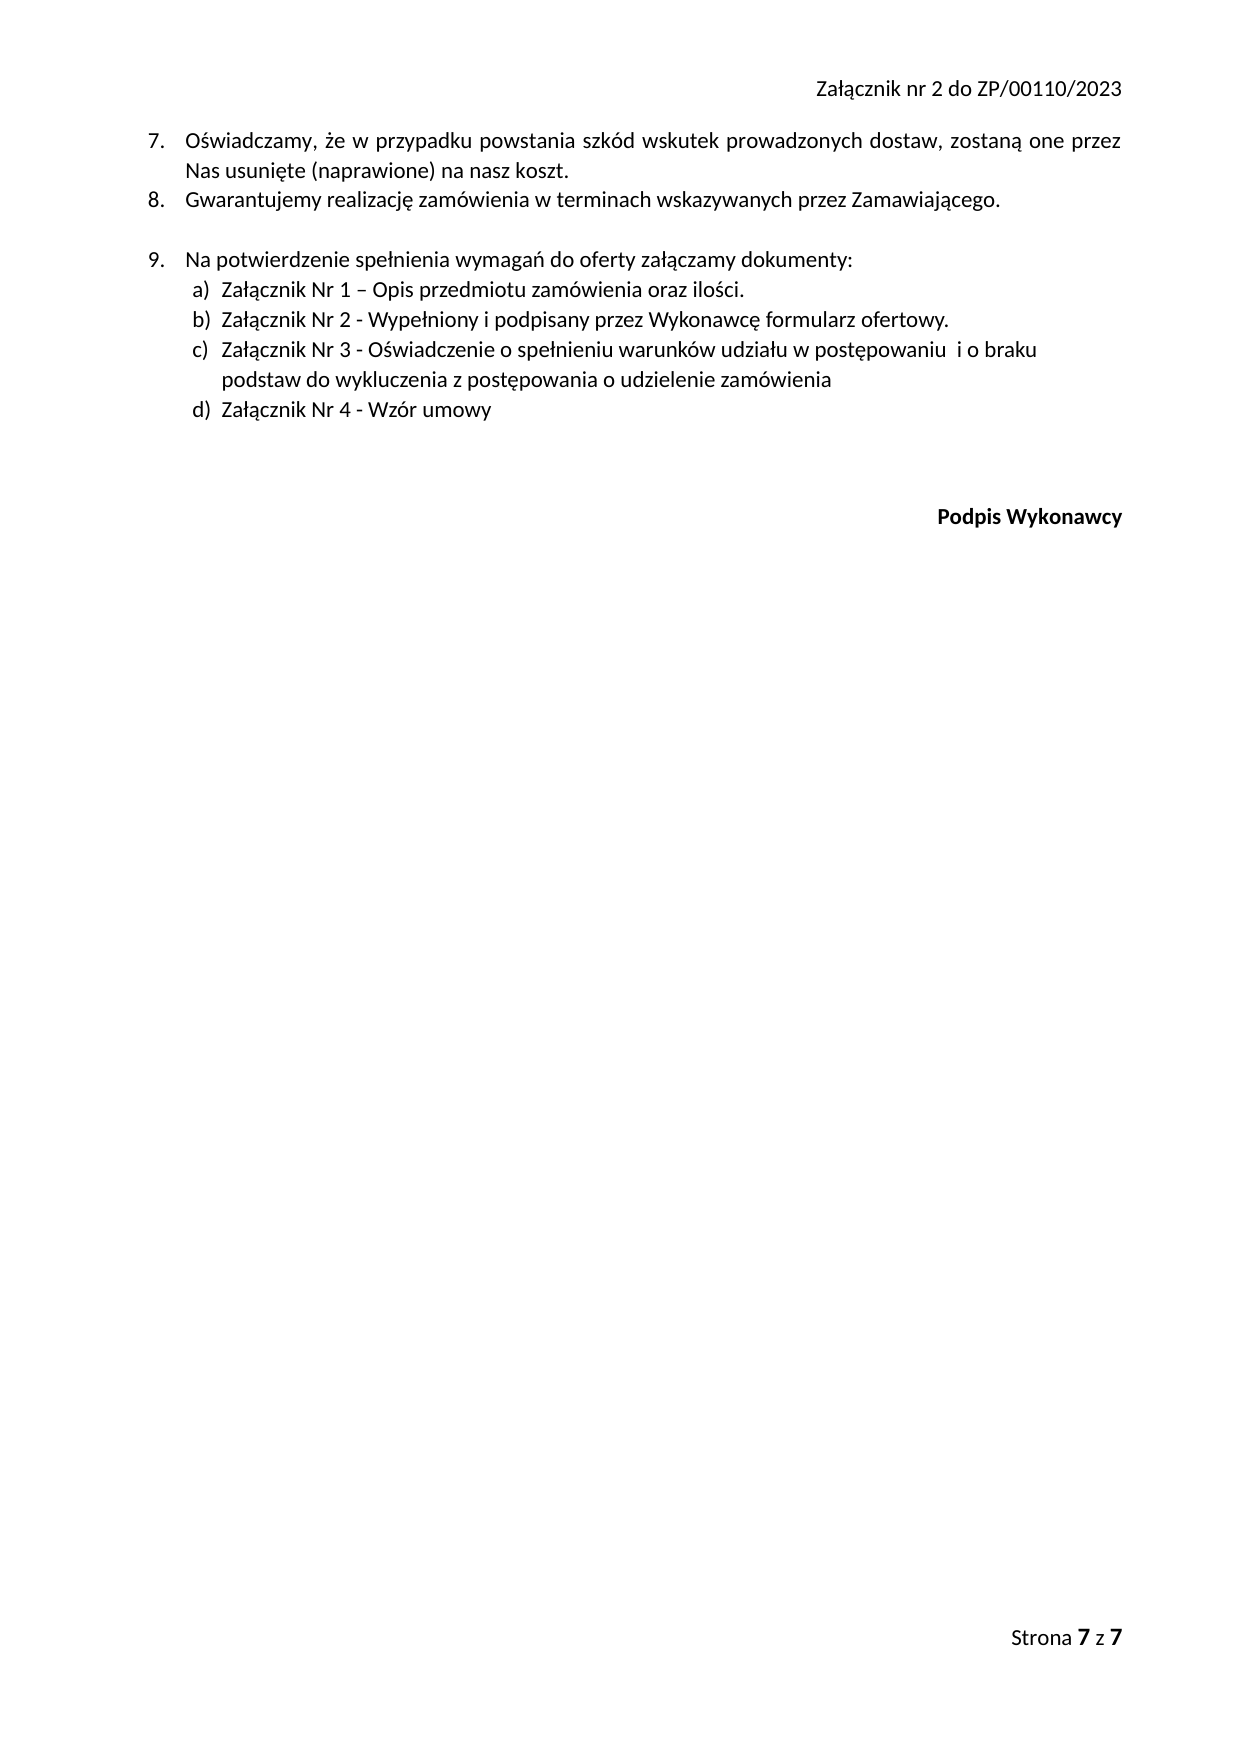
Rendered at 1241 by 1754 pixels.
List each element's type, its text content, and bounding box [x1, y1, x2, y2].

list Załącznik Nr 1 – Opis przedmiotu zamówienia oraz ilości. [192, 275, 1122, 303]
list Na potwierdzenie spełnienia wymagań do oferty załączamy dokumenty: [148, 245, 1122, 273]
text Podpis Wykonawcy [185, 502, 1122, 530]
list Załącznik Nr 2 - Wypełniony i podpisany przez Wykonawcę formularz ofertowy. [192, 305, 1122, 333]
list Załącznik Nr 3 - Oświadczenie o spełnieniu warunków udziału w postępowaniu i o braku podstaw do wykluczenia z postępowania o udzielenie zamówienia [192, 335, 1122, 393]
list Oświadczamy, że w przypadku powstania szkód wskutek prowadzonych dostaw, zostaną one przez Nas usunięte (naprawione) na nasz koszt. [148, 126, 1122, 184]
list Gwarantujemy realizację zamówienia w terminach wskazywanych przez Zamawiającego. [148, 185, 1122, 213]
list Załącznik Nr 4 - Wzór umowy [192, 396, 1122, 424]
